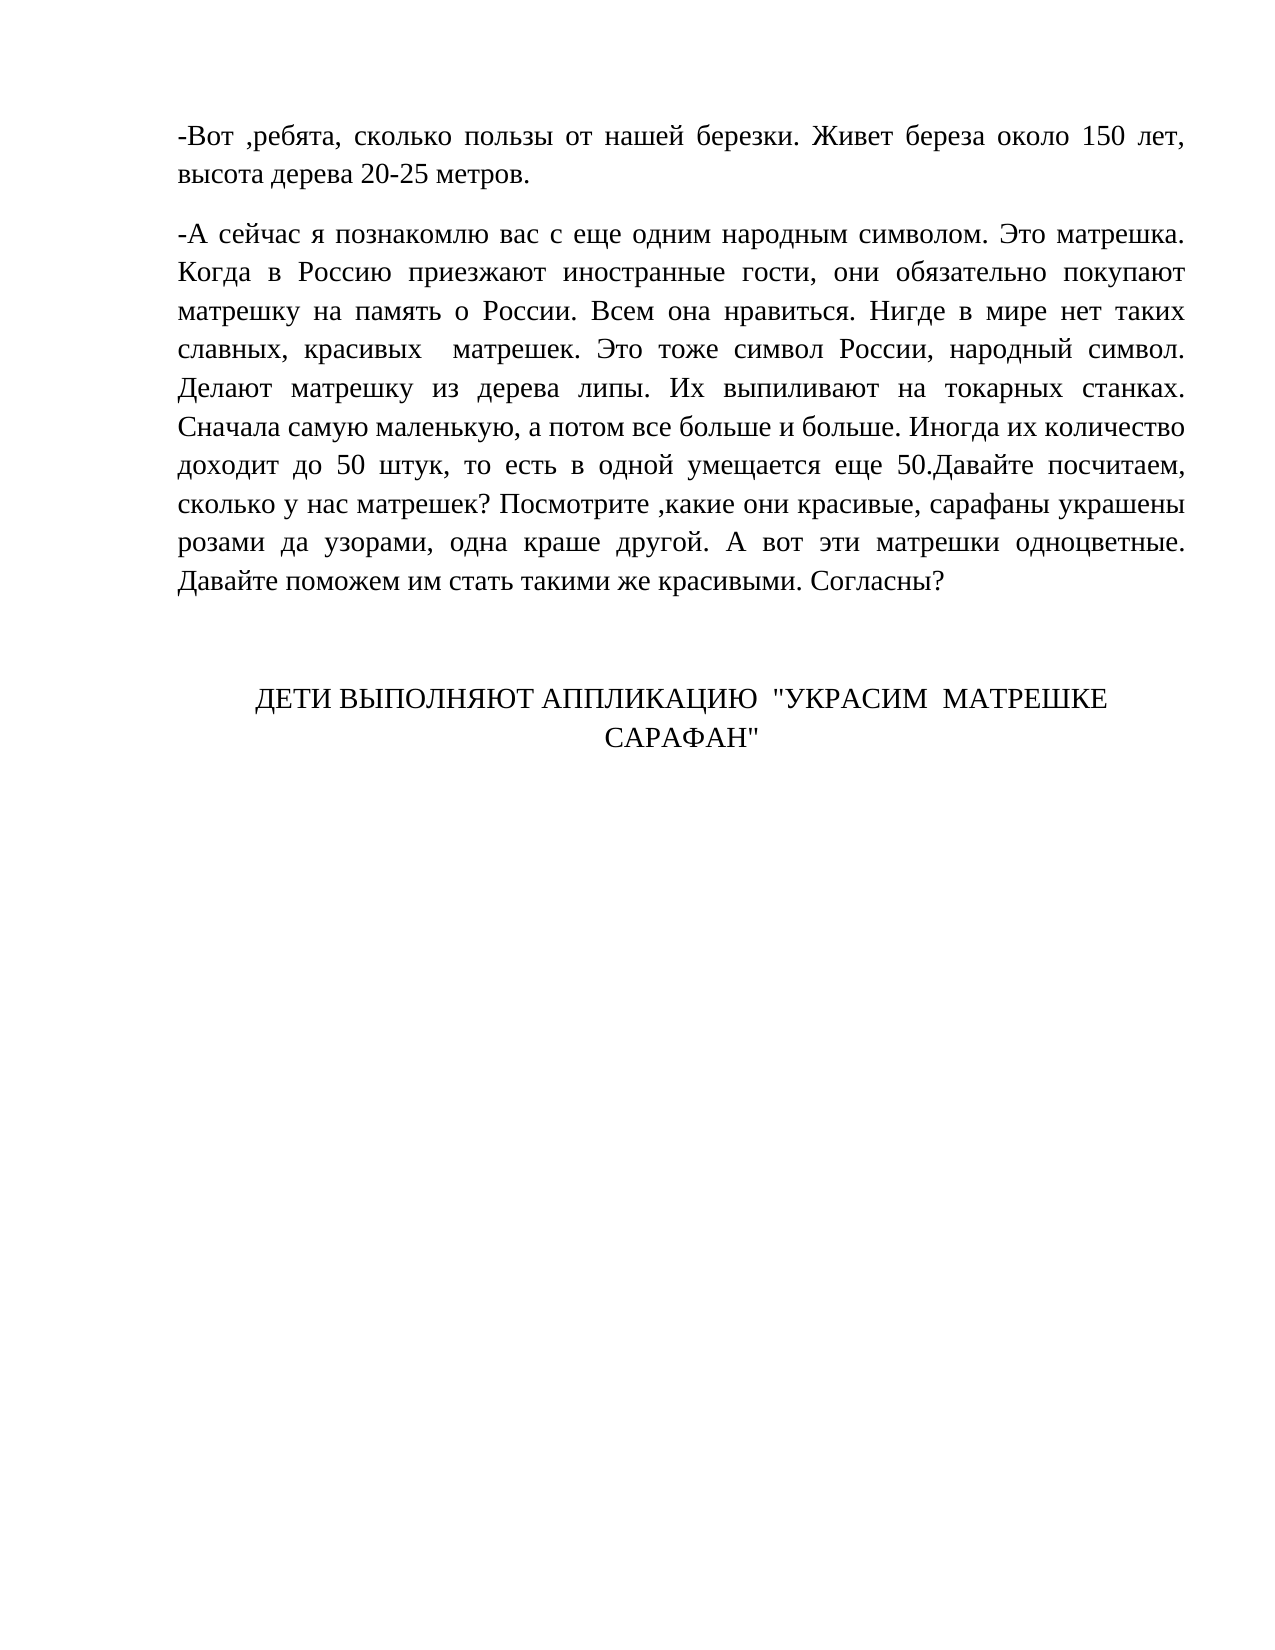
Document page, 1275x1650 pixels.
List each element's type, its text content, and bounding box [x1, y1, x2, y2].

text ДЕТИ ВЫПОЛНЯЮТ АППЛИКАЦИЮ "УКРАСИМ МАТРЕШКЕ САРАФАН" [177, 682, 1186, 754]
text -А сейчас я познакомлю вас с еще одним народным символом. Это матрешка. Когда в Россию приезжают иностранные гости, они обязательно покупают матрешку на память о России. Всем она нравиться. Нигде в мире нет таких славных, красивых матрешек. Это тоже символ России, народный символ. Делают матрешку из дерева липы. Их выпиливают на токарных станках. Сначала самую маленькую, а потом все больше и больше. Иногда их количество доходит до 50 штук, то есть в одной умещается еще 50.Давайте посчитаем, сколько у нас матрешек? Посмотрите ,какие они красивые, сарафаны украшены розами да узорами, одна краше другой. А вот эти матрешки одноцветные. Давайте поможем им стать такими же красивыми. Согласны? [177, 216, 1186, 596]
text -Вот ,ребята, сколько пользы от нашей березки. Живет береза около 150 лет, высота дерева 20-. [177, 118, 1186, 190]
